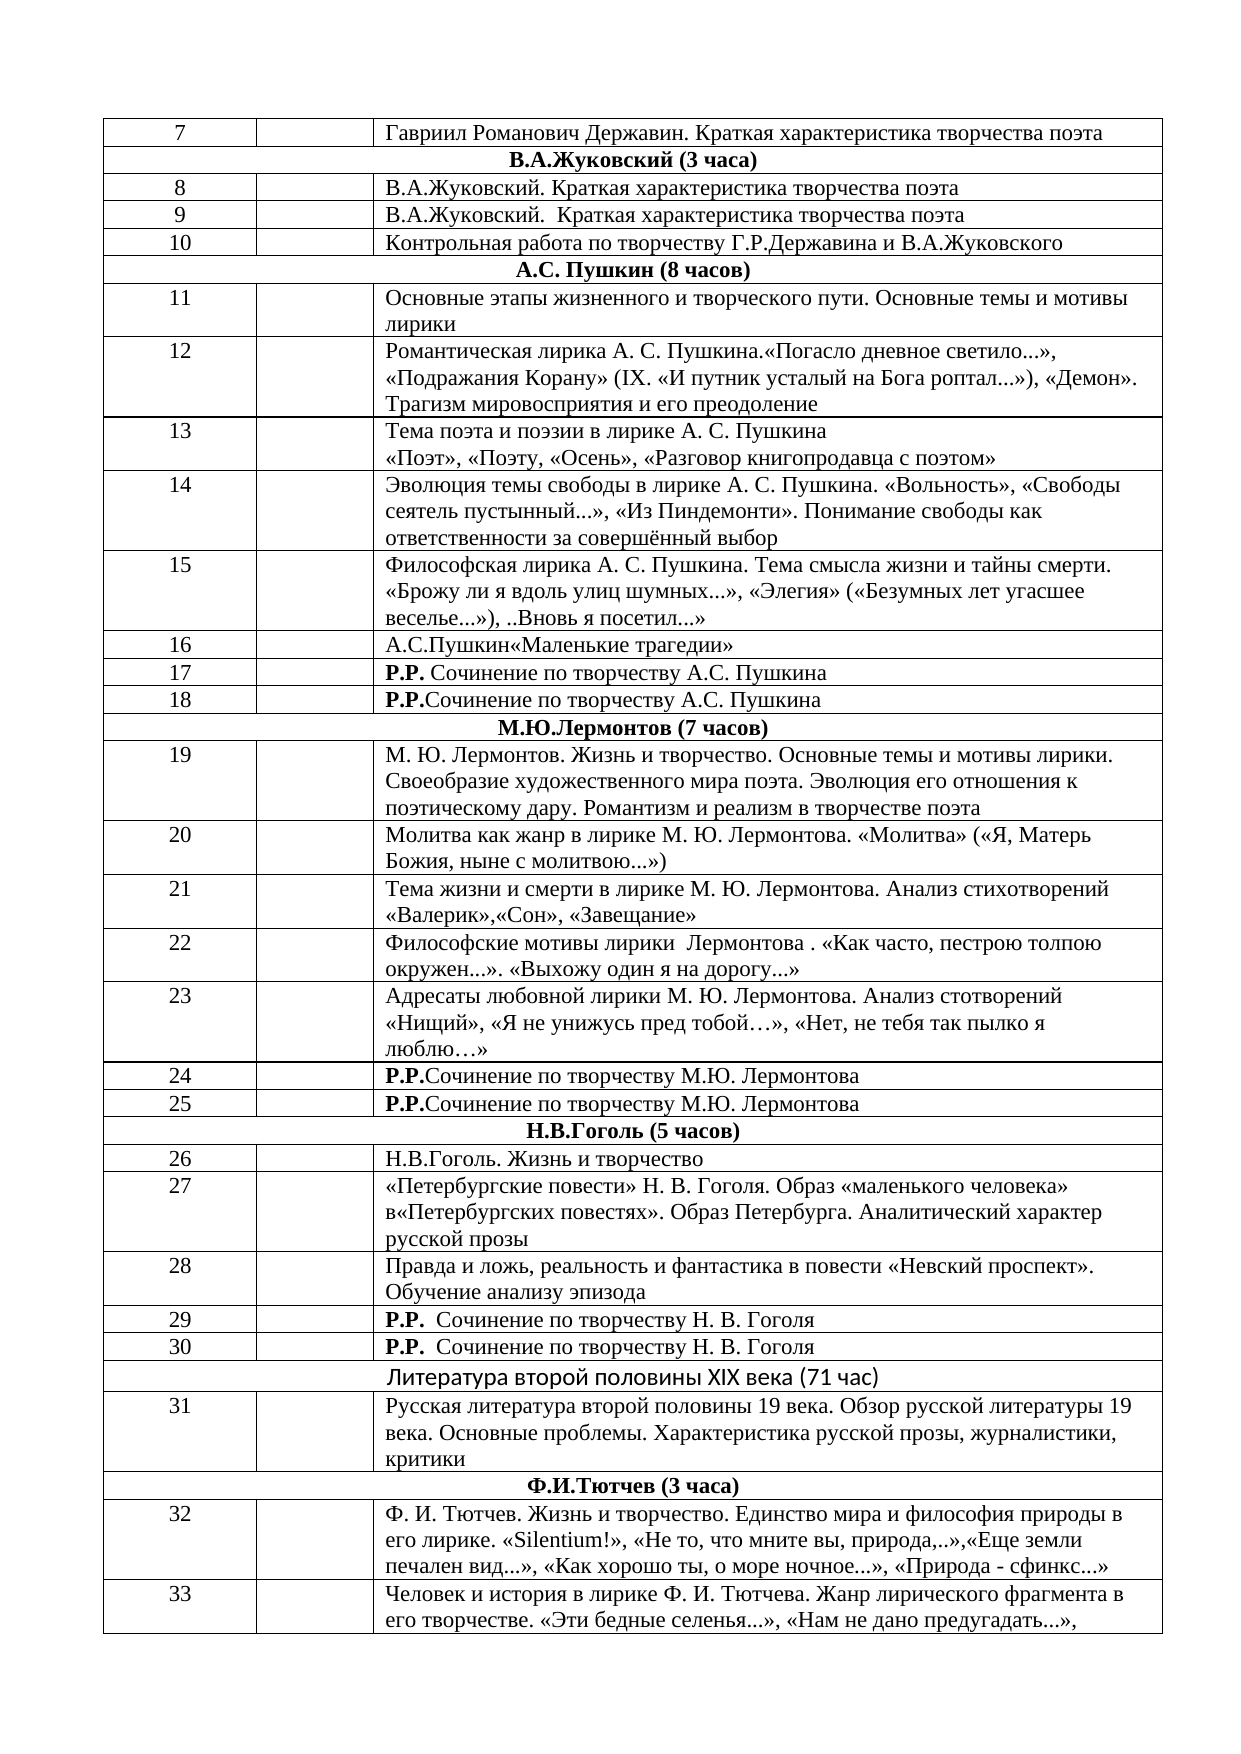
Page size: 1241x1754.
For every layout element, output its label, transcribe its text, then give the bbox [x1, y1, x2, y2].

table_cell 11 [104, 284, 256, 336]
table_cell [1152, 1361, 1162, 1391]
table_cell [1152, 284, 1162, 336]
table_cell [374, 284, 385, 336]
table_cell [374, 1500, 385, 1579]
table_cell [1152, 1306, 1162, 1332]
table_cell [257, 821, 373, 874]
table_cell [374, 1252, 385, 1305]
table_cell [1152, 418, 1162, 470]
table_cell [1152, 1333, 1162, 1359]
table_cell 31 [104, 1392, 256, 1471]
table_cell 13 [104, 418, 256, 470]
table_cell А.С. Пушкин (8 часов) [104, 256, 1162, 282]
table_cell 16 [104, 631, 256, 658]
table_cell 27 [104, 1172, 256, 1251]
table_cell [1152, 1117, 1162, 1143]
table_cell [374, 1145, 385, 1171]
table_cell Ф.И.Тютчев (3 часа) [104, 1472, 1162, 1499]
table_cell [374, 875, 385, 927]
table_cell 22 [104, 929, 256, 981]
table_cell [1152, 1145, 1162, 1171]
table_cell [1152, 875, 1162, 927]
table_cell 32 [104, 1500, 256, 1579]
table_cell [257, 174, 373, 200]
table_cell [257, 1145, 373, 1171]
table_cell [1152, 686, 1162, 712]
table_cell 14 [104, 471, 256, 550]
table_cell 23 [104, 982, 256, 1061]
table_cell Контрольная работа по творчеству Г.Р.Державина и В.А.Жуковского [374, 229, 1162, 255]
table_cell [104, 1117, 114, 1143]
table_cell 30 [104, 1333, 256, 1359]
table_cell [257, 1580, 373, 1632]
table_cell [257, 631, 373, 658]
table_cell 18 [104, 686, 256, 712]
table_cell [257, 471, 373, 550]
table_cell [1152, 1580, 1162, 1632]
table_cell [257, 1090, 373, 1116]
table_cell [257, 686, 373, 712]
table_cell [257, 1306, 373, 1332]
table_cell 9 [104, 201, 256, 228]
table_cell [257, 1063, 373, 1089]
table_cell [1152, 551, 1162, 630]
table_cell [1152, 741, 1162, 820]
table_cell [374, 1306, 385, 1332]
table_cell 24 [104, 1063, 256, 1089]
table_cell В.А.Жуковский. Краткая характеристика творчества поэта [374, 201, 1162, 228]
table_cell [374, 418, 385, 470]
table_cell [257, 337, 373, 416]
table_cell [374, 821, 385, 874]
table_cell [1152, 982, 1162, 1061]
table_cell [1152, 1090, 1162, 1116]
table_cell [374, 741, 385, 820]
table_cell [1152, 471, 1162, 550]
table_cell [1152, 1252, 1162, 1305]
table_cell [257, 1172, 373, 1251]
table_cell [257, 1500, 373, 1579]
table_cell В.А.Жуковский. Краткая характеристика творчества поэта [374, 174, 1162, 200]
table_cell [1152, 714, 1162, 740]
table_cell [257, 418, 373, 470]
table_cell [257, 741, 373, 820]
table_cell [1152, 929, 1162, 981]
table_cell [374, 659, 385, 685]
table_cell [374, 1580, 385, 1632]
table_cell 21 [104, 875, 256, 927]
table_cell 29 [104, 1306, 256, 1332]
table_cell 7 [104, 119, 256, 146]
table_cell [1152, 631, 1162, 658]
table_cell Русская литература второй половины 19 века. Обзор русской литературы 19 века. Основные проблемы. Характеристика русской прозы, журналистики, критики [374, 1392, 1162, 1471]
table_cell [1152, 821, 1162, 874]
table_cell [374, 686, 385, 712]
table_cell [257, 551, 373, 630]
table_cell 10 [104, 229, 256, 255]
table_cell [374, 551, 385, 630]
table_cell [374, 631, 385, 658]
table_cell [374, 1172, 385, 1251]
table_cell [257, 119, 373, 146]
table_cell 12 [104, 337, 256, 416]
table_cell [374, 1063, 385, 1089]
table_cell [257, 201, 373, 228]
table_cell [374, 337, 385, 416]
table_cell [374, 119, 1162, 146]
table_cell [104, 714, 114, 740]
table_cell 28 [104, 1252, 256, 1305]
table_cell 19 [104, 741, 256, 820]
table_cell 8 [104, 174, 256, 200]
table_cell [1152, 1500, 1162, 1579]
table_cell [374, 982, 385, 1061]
table_cell [257, 875, 373, 927]
table_cell [257, 1392, 373, 1471]
table_cell [257, 284, 373, 336]
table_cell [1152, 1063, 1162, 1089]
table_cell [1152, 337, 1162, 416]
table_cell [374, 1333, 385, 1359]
table_cell [257, 659, 373, 685]
table_cell [257, 982, 373, 1061]
table_cell [257, 929, 373, 981]
table_cell 25 [104, 1090, 256, 1116]
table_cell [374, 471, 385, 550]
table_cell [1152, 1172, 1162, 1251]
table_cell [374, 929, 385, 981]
table_cell [257, 1333, 373, 1359]
table_cell 15 [104, 551, 256, 630]
table_cell В.А.Жуковский (3 часа) [104, 147, 1162, 173]
table_cell 26 [104, 1145, 256, 1171]
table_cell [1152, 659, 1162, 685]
table_cell [257, 229, 373, 255]
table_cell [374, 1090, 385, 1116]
table_cell 20 [104, 821, 256, 874]
table_cell 17 [104, 659, 256, 685]
table_cell 33 [104, 1580, 256, 1632]
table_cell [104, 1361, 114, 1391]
table_cell [257, 1252, 373, 1305]
